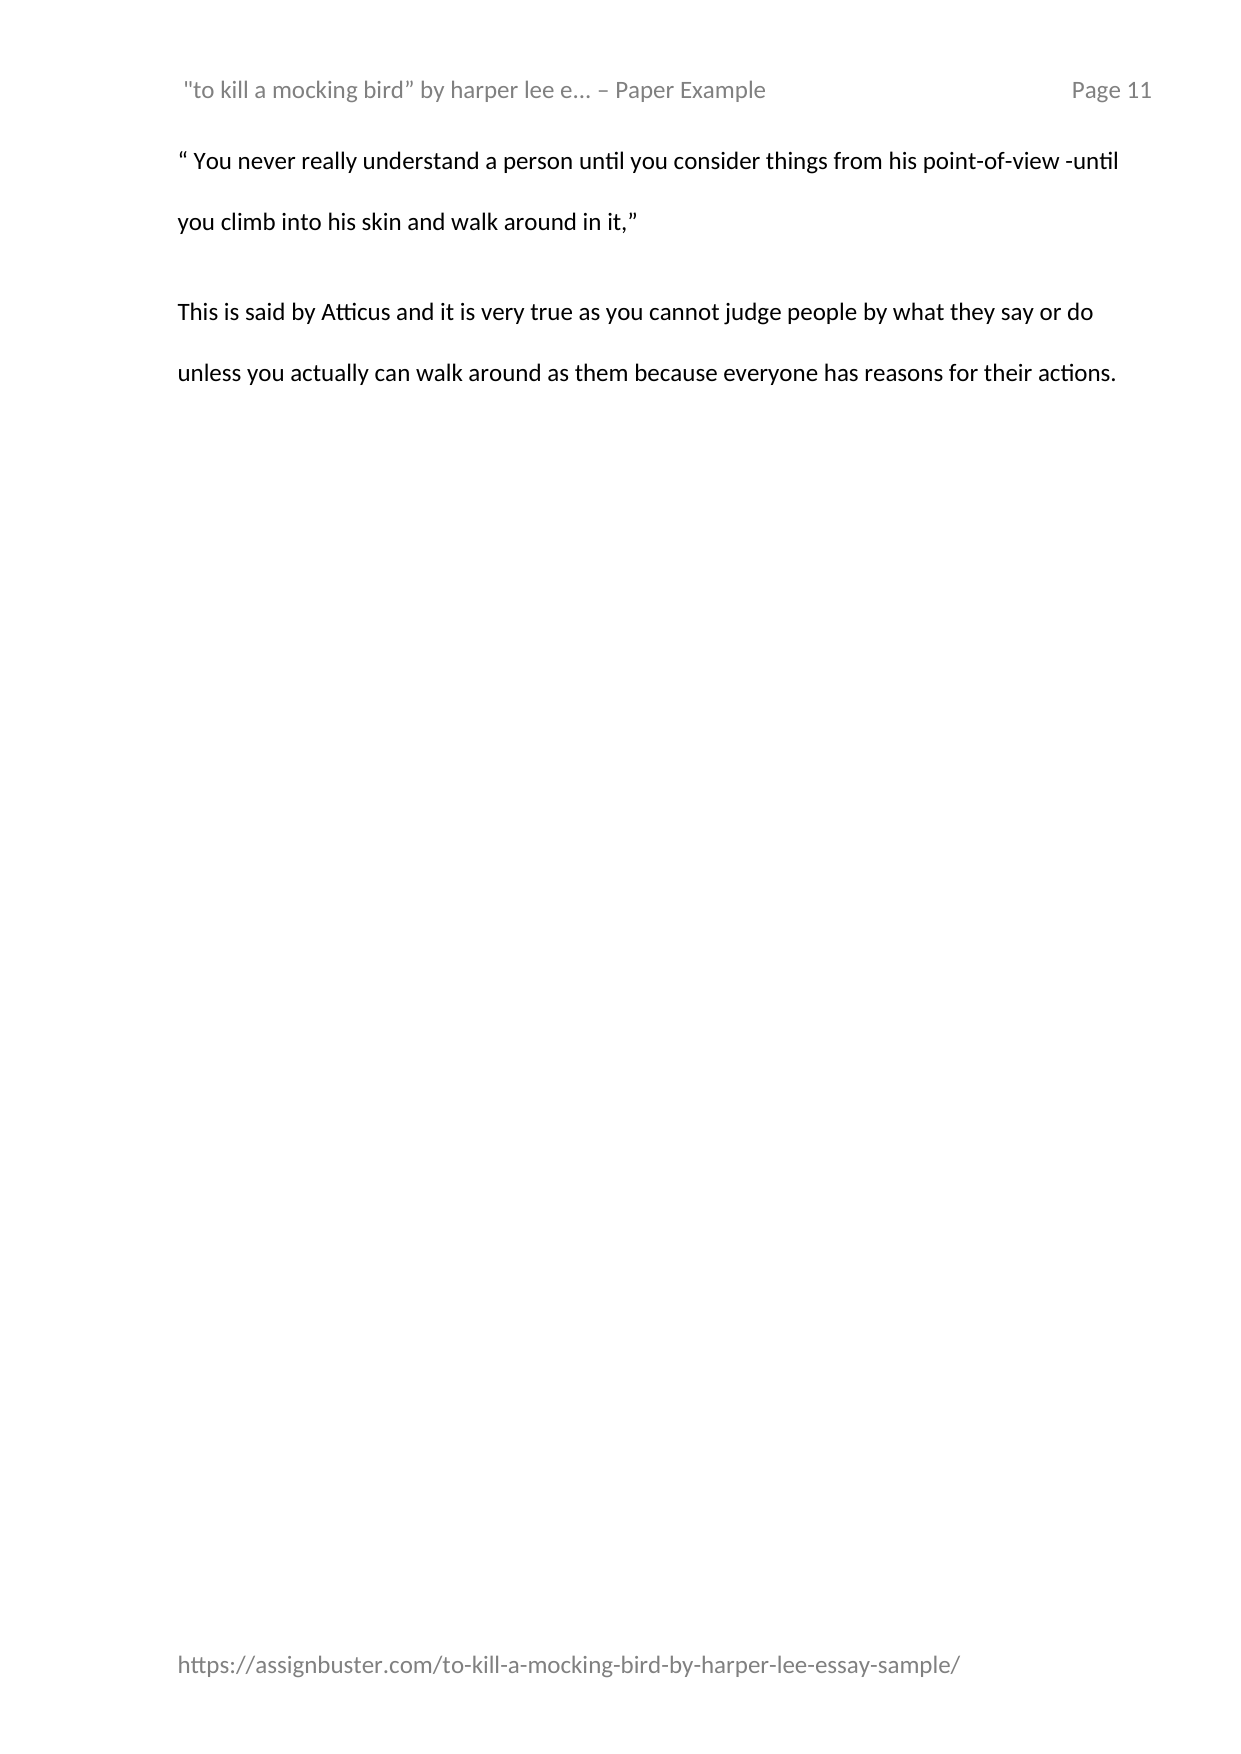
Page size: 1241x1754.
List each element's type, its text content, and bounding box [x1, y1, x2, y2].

text “ You never really understand a person until you consider things from his point-of-view -until you climb into his skin and walk around in it,” [177, 145, 1152, 237]
text This is said by Atticus and it is very true as you cannot judge people by what they say or do unless you actually can walk around as them because everyone has reasons for their actions. [177, 297, 1152, 388]
